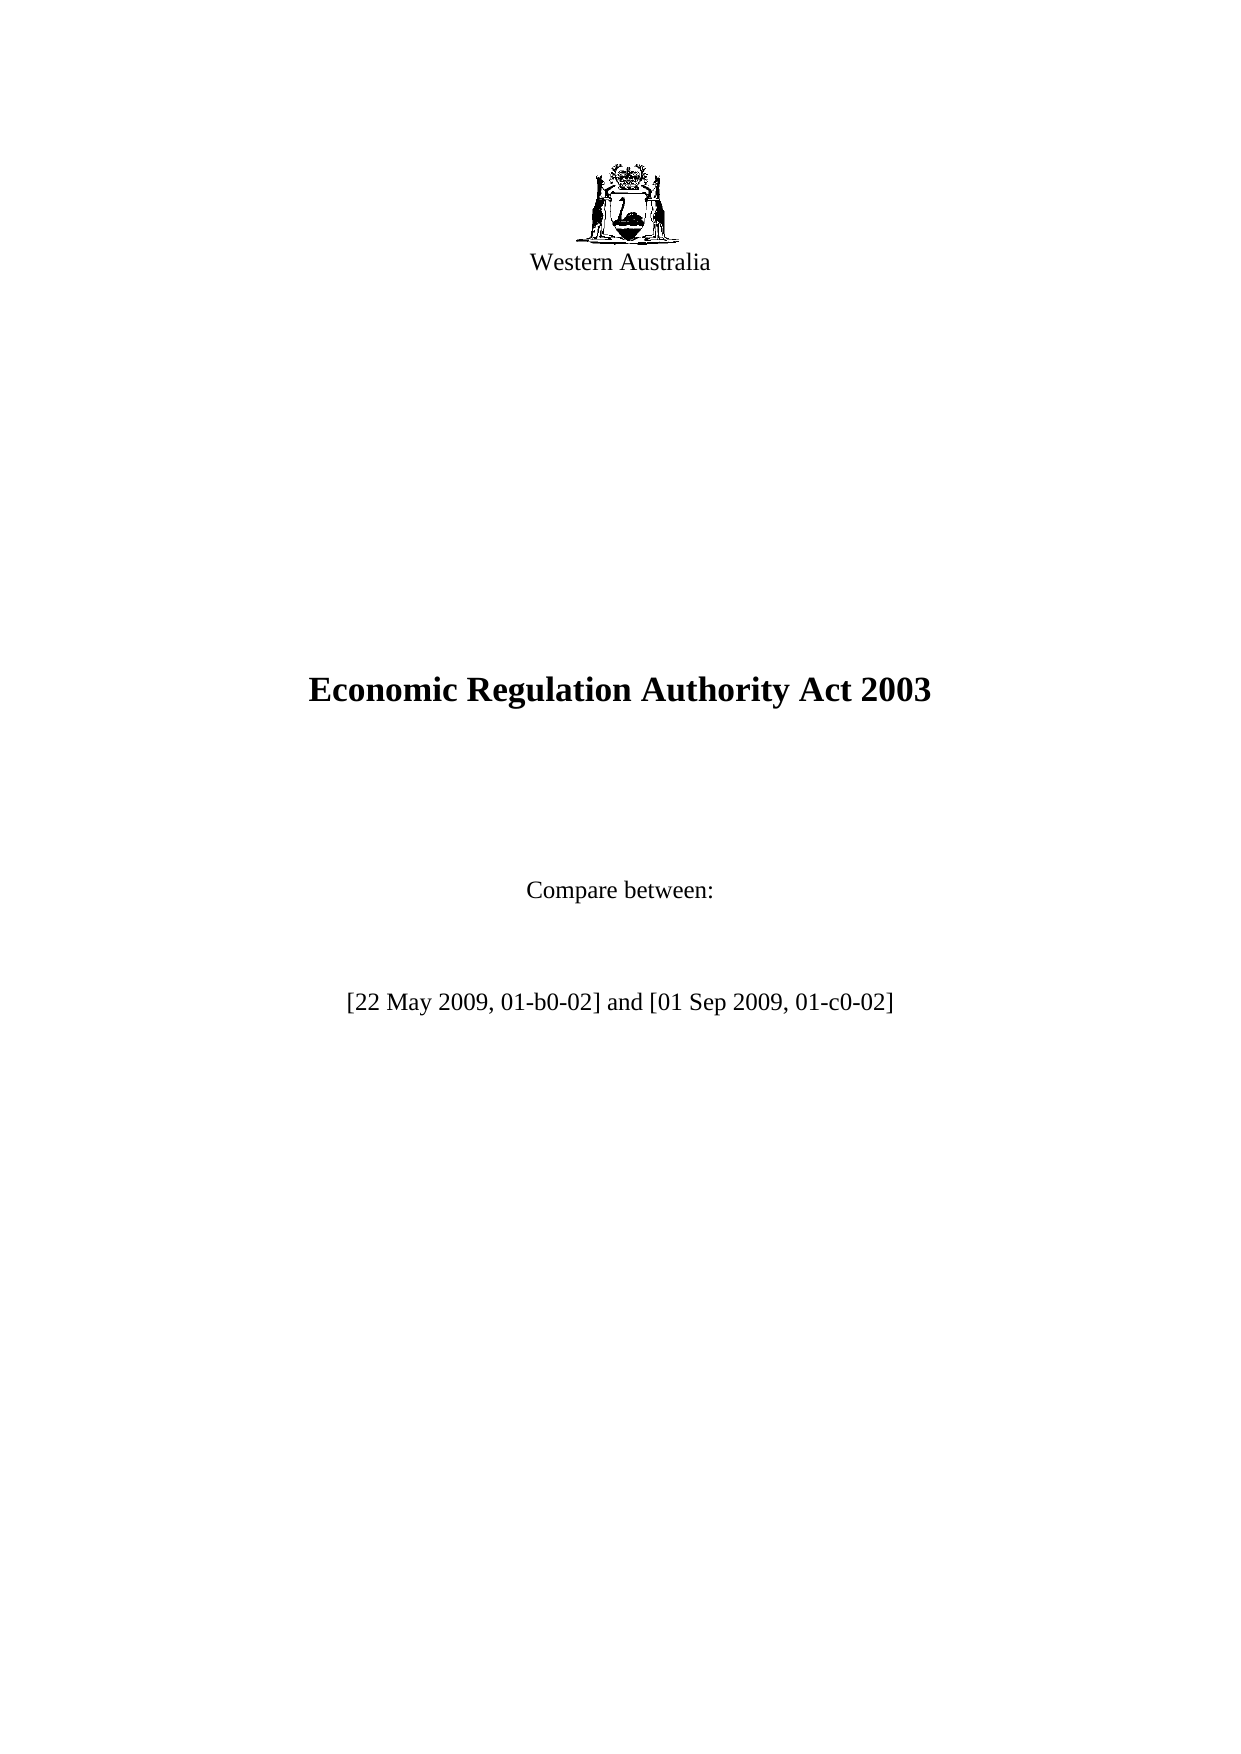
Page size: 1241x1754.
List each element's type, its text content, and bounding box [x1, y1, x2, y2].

text Compare between: [251, 875, 990, 904]
picture [575, 162, 679, 246]
text Western Australia [251, 247, 990, 276]
text [22 May 2009, 01-b0-02] and [01 Sep 2009, 01-c0-02] [251, 987, 990, 1016]
text Economic Regulation Authority Act 2003 [251, 668, 990, 709]
